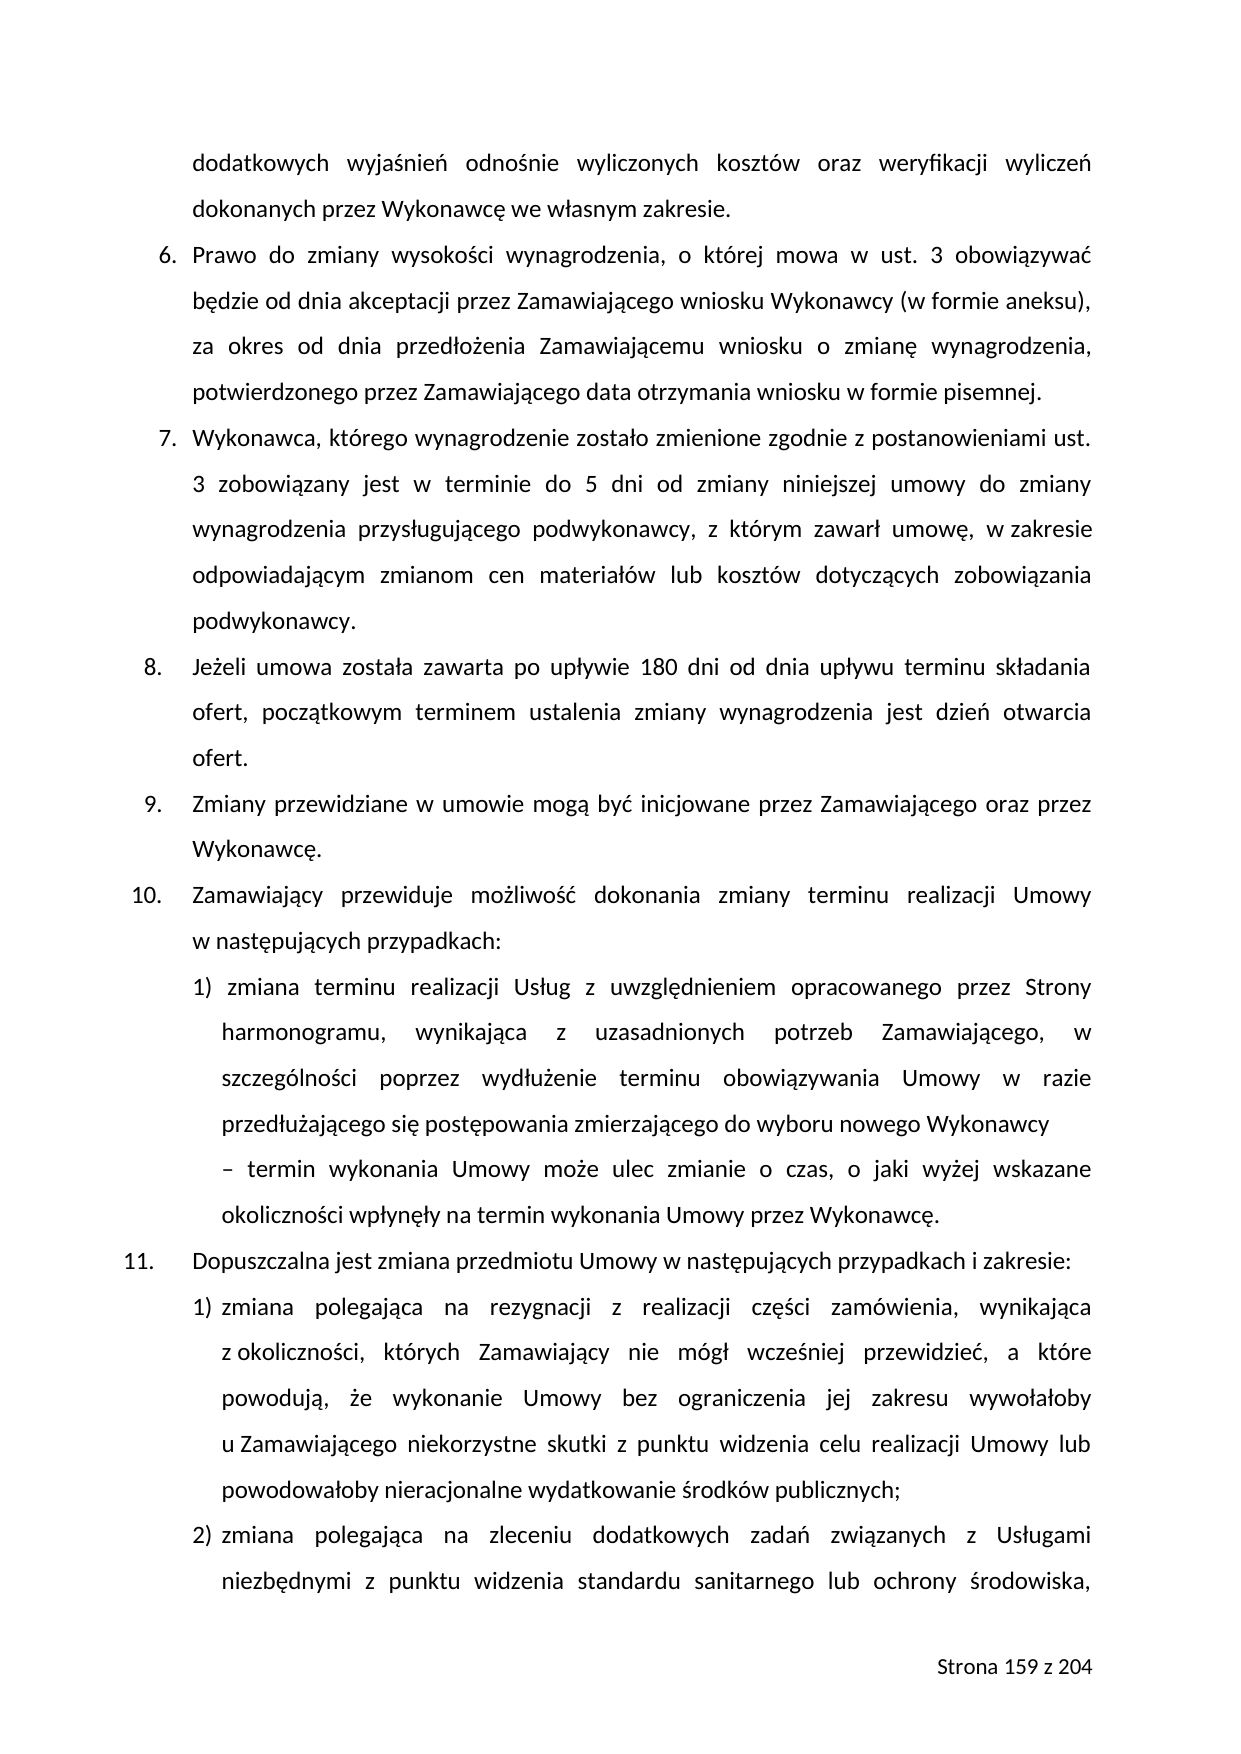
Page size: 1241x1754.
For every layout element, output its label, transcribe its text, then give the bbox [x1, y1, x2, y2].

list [177, 148, 1093, 224]
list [192, 1519, 1093, 1596]
list Zamawiający przewiduje możliwość dokonania zmiany terminu realizacji Umowy w następujących przypadkach: [162, 879, 1093, 956]
list Prawo do zmiany wysokości wynagrodzenia, o której mowa w ust. 3 obowiązywać będzie od dnia akceptacji przez Zamawiającego wniosku Wykonawcy (w formie aneksu), za okres od dnia przedłożenia Zamawiającemu wniosku o zmianę wynagrodzenia, potwierdzonego przez Zamawiającego data otrzymania wniosku w formie pisemnej. [177, 239, 1093, 407]
list Wykonawca, którego wynagrodzenie zostało zmienione zgodnie z postanowieniami ust. 3 zobowiązany jest w terminie do 5 dni od zmiany niniejszej umowy do zmiany wynagrodzenia przysługującego podwykonawcy, z którym zawarł umowę, w zakresie odpowiadającym zmianom cen materiałów lub kosztów dotyczących zobowiązania podwykonawcy. [177, 422, 1093, 635]
list Zmiany przewidziane w umowie mogą być inicjowane przez Zamawiającego oraz przez Wykonawcę. [162, 788, 1093, 864]
text – termin wykonania Umowy może ulec zmianie o czas, o jaki wyżej wskazane okoliczności wpłynęły na termin wykonania Umowy przez Wykonawcę. [221, 1154, 1093, 1230]
list zmiana polegająca na rezygnacji z realizacji części zamówienia, wynikająca z okoliczności, których Zamawiający nie mógł wcześniej przewidzieć, a które powodują, że wykonanie Umowy bez ograniczenia jej zakresu wywołałoby u Zamawiającego niekorzystne skutki z punktu widzenia celu realizacji Umowy lub powodowałoby nieracjonalne wydatkowanie środków publicznych; [192, 1291, 1093, 1504]
list Jeżeli umowa została zawarta po upływie 180 dni od dnia upływu terminu składania ofert, początkowym terminem ustalenia zmiany wynagrodzenia jest dzień otwarcia ofert. [162, 651, 1093, 773]
list 1) zmiana terminu realizacji Usług z uwzględnieniem opracowanego przez Strony harmonogramu, wynikająca z uzasadnionych potrzeb Zamawiającego, w szczególności poprzez wydłużenie terminu obowiązywania Umowy w razie przedłużającego się postępowania zmierzającego do wyboru nowego Wykonawcy [192, 971, 1093, 1138]
list Dopuszczalna jest zmiana przedmiotu Umowy w następujących przypadkach i zakresie: [154, 1245, 1093, 1276]
